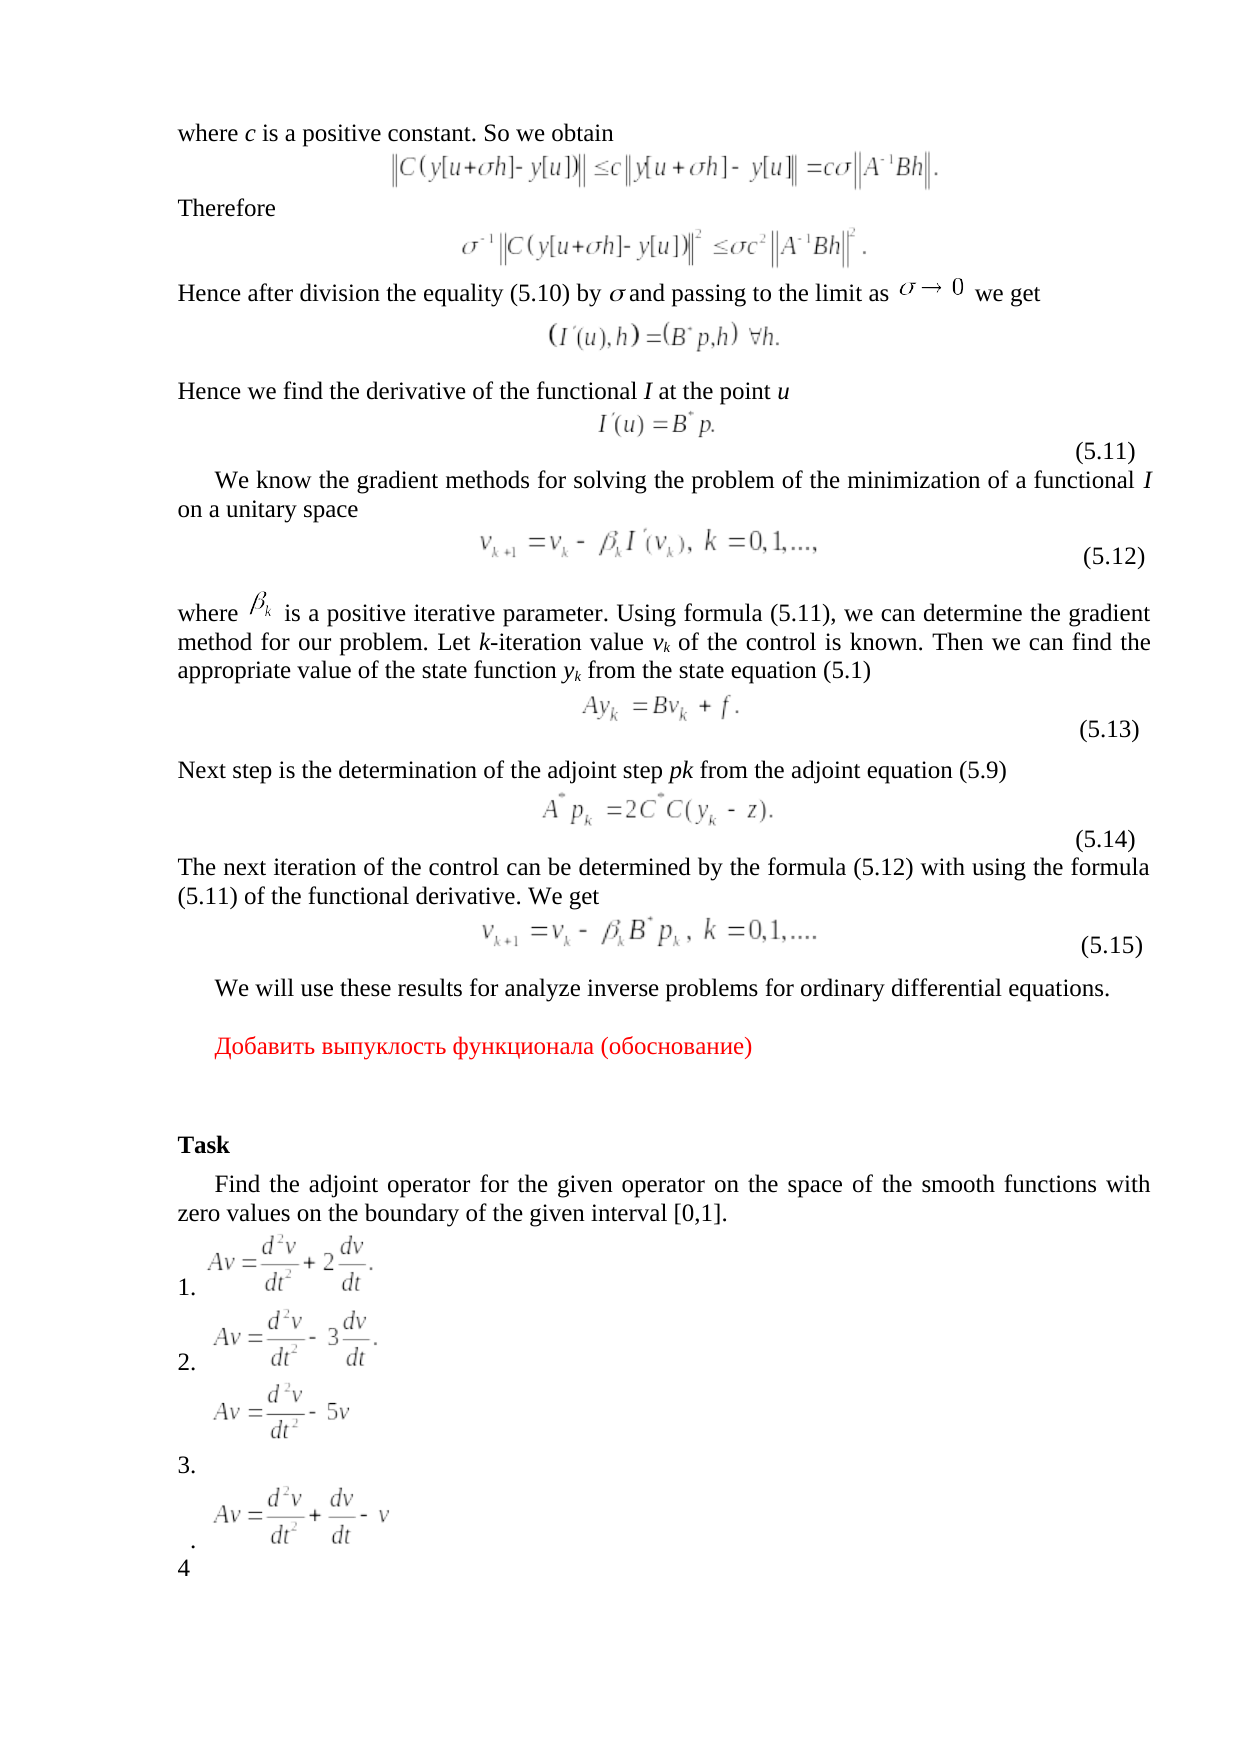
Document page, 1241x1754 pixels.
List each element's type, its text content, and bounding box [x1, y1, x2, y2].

text The next iteration of the control can be determined by the formula (5.12) with using the formula (5.11) of the functional derivative. We get [177, 852, 1152, 910]
text (5.11) [177, 404, 1152, 465]
subtitle Task [177, 1130, 1152, 1159]
text where is a positive iterative parameter. Using formula (5.11), we can determine the gradient method for our problem. Let k-iteration value vk of the control is known. Then we can find the appropriate value of the state function yk from the state equation (5.1) [177, 584, 1152, 684]
text Добавить выпуклость функционала (обоснование) [177, 1031, 1152, 1060]
text Next step is the determination of the adjoint step pk from the adjoint equation (5.9) [177, 743, 1152, 784]
text We will use these results for analyze inverse problems for ordinary differential equations. [177, 973, 1152, 1002]
text (5.15) [177, 910, 1152, 973]
text Therefore [177, 193, 1152, 222]
text 4. [177, 1479, 1152, 1582]
text Hence we find the derivative of the functional I at the point u [177, 359, 1152, 404]
text (5.14) [177, 784, 1152, 852]
text Hence after division the equality (5.10) by and passing to the limit as we get [177, 272, 1152, 317]
text Find the adjoint operator for the given operator on the space of the smooth functions with zero values on the boundary of the given interval [0,1]. [177, 1169, 1152, 1227]
text where c is a positive constant. So we obtain [177, 118, 1152, 147]
text 1. [177, 1227, 1152, 1301]
text (5.12) [177, 522, 1152, 584]
text 3. [177, 1376, 1152, 1479]
text We know the gradient methods for solving the problem of the minimization of a functional I on a unitary space [177, 465, 1152, 522]
text 2. [177, 1301, 1152, 1376]
text (5.13) [177, 684, 1152, 743]
